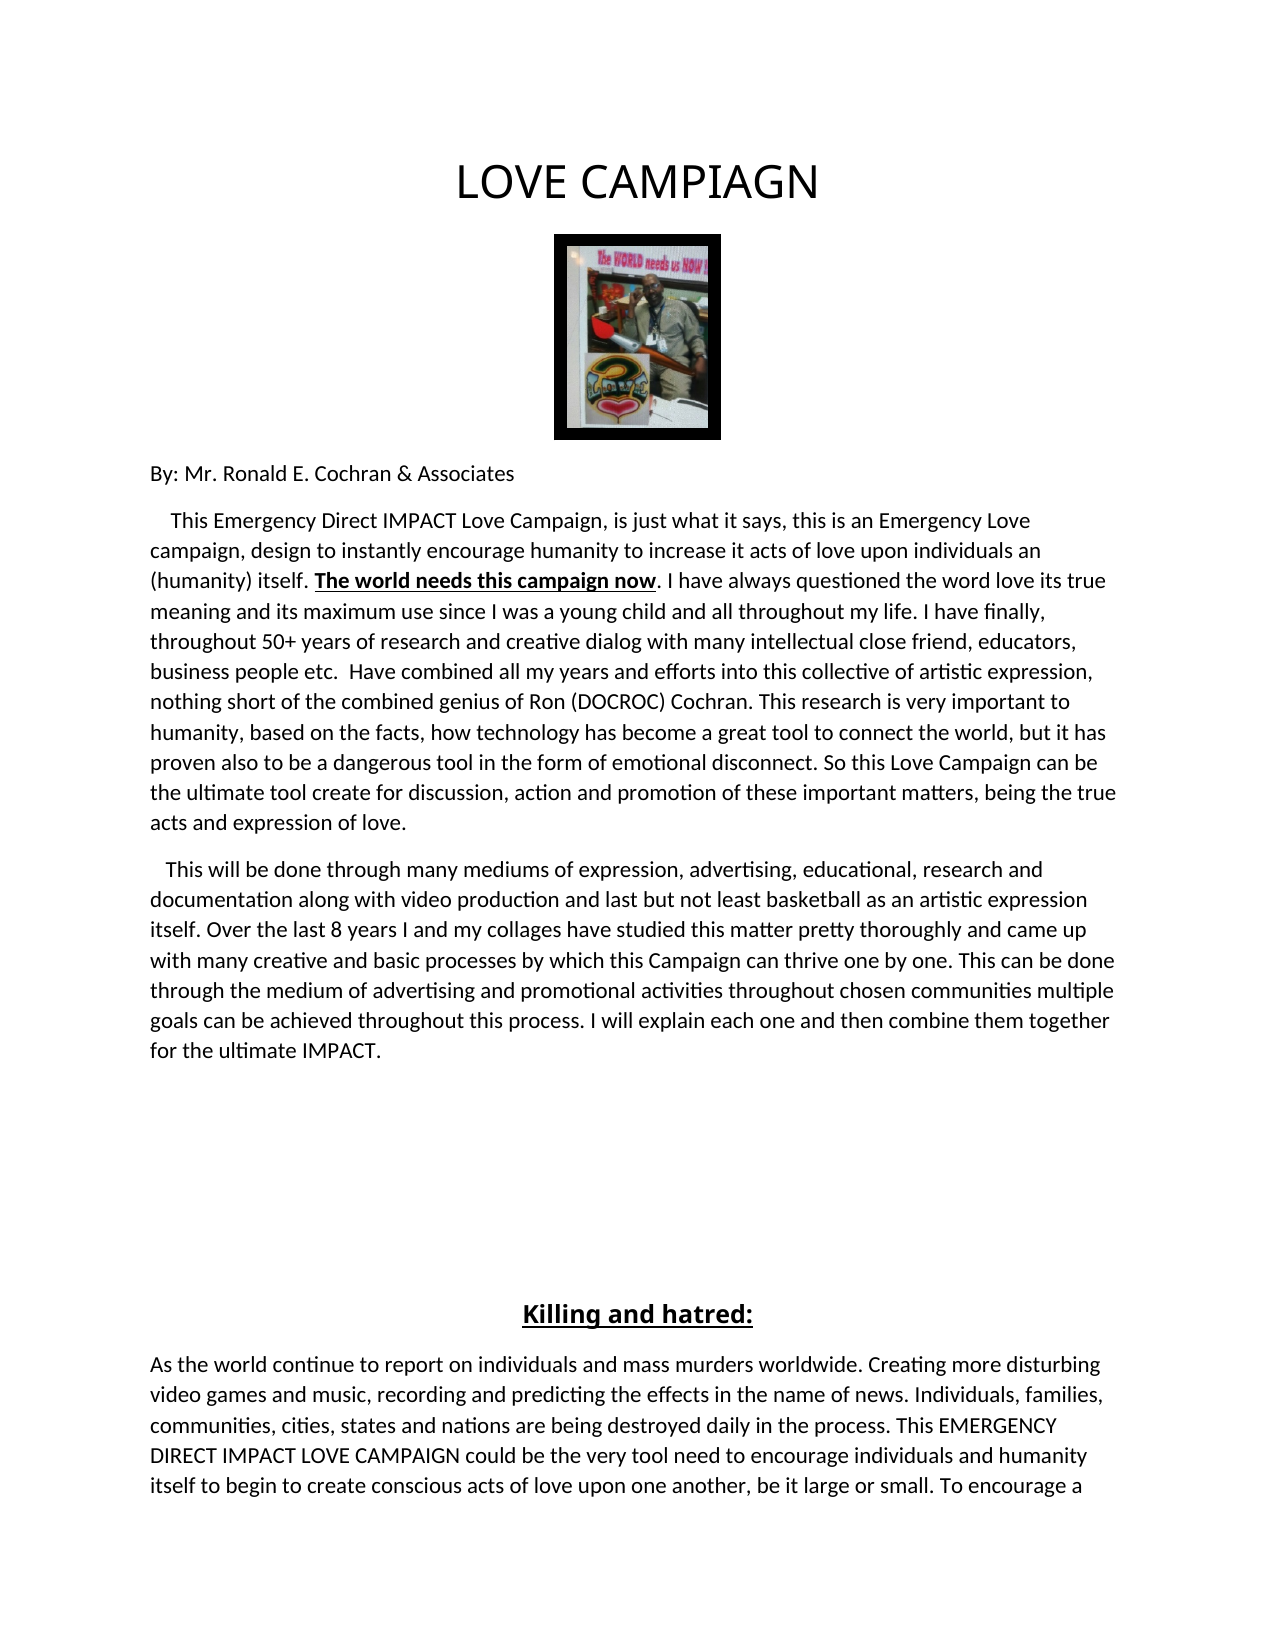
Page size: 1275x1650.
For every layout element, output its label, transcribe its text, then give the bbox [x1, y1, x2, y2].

picture [567, 246, 708, 428]
text Killing and hatred: [150, 1297, 1125, 1331]
text This Emergency Direct IMPACT Love Campaign, is just what it says, this is an Emergency Love campaign, design to instantly encourage humanity to increase it acts of love upon individuals an (humanity) itself. The world needs this campaign now. I have always questioned the word love its true meaning and its maximum use since I was a young child and all throughout my life. I have finally, throughout 50+ years of research and creative dialog with many intellectual close friend, educators, business people etc. Have combined all my years and efforts into this collective of artistic expression, nothing short of the combined genius of Ron (DOCROC) Cochran. This research is very important to humanity, based on the facts, how technology has become a great tool to connect the world, but it has proven also to be a dangerous tool in the form of emotional disconnect. So this Love Campaign can be the ultimate tool create for discussion, action and promotion of these important matters, being the true acts and expression of love. [150, 506, 1125, 836]
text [150, 1350, 1125, 1499]
text This will be done through many mediums of expression, advertising, educational, research and documentation along with video production and last but not least basketball as an artistic expression itself. Over the last 8 years I and my collages have studied this matter pretty thoroughly and came up with many creative and basic processes by which this Campaign can thrive one by one. This can be done through the medium of advertising and promotional activities throughout chosen communities multiple goals can be achieved throughout this process. I will explain each one and then combine them together for the ultimate IMPACT. [150, 855, 1125, 1064]
text LOVE CAMPIAGN [150, 150, 1125, 212]
text By: Mr. Ronald E. Cochran & Associates [150, 459, 1125, 487]
